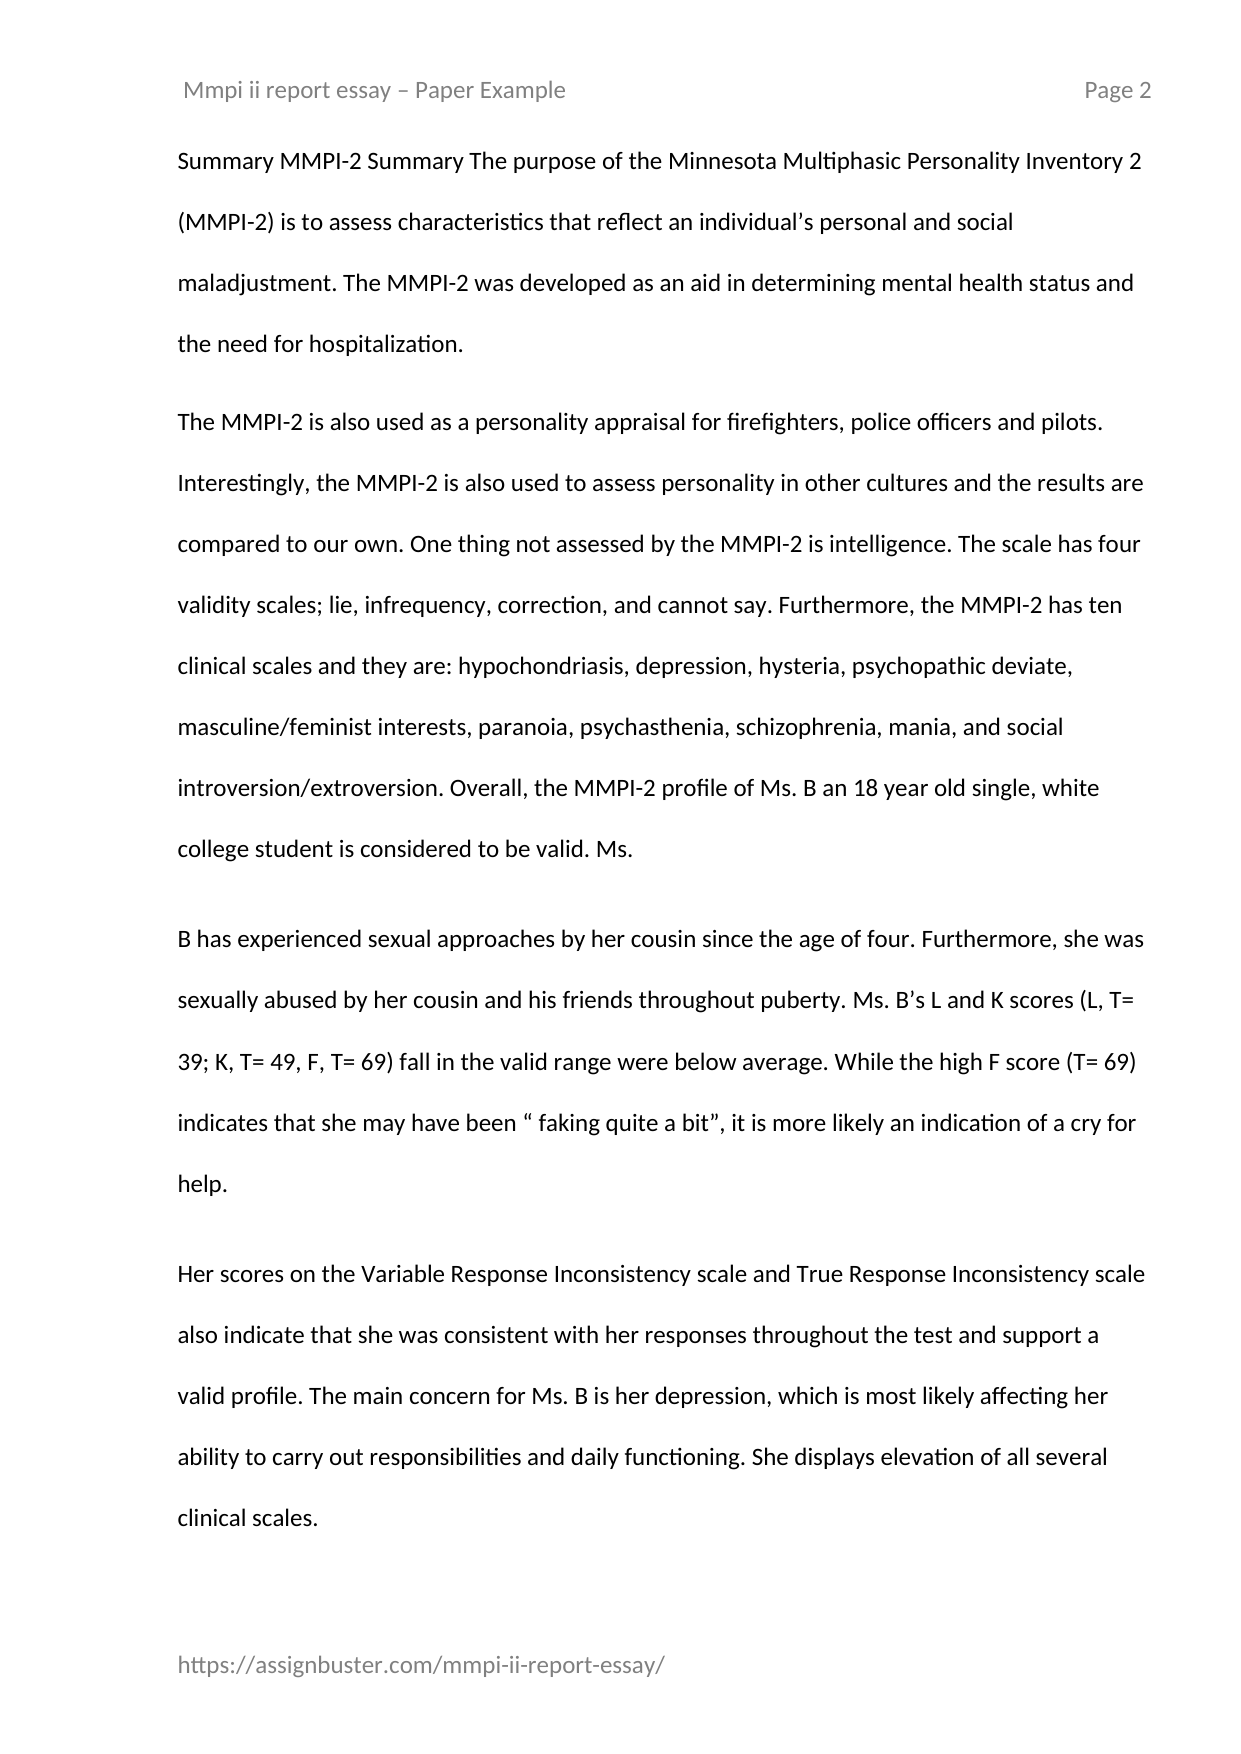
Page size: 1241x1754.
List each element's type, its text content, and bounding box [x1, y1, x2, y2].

text Her scores on the Variable Response Inconsistency scale and True Response Inconsistency scale also indicate that she was consistent with her responses throughout the test and support a valid profile. The main concern for Ms. B is her depression, which is most likely affecting her ability to carry out responsibilities and daily functioning. She displays elevation of all several clinical scales. [177, 1258, 1152, 1533]
text The MMPI-2 is also used as a personality appraisal for firefighters, police officers and pilots. Interestingly, the MMPI-2 is also used to assess personality in other cultures and the results are compared to our own. One thing not assessed by the MMPI-2 is intelligence. The scale has four validity scales; lie, infrequency, correction, and cannot say. Furthermore, the MMPI-2 has ten clinical scales and they are: hypochondriasis, depression, hysteria, psychopathic deviate, masculine/feminist interests, paranoia, psychasthenia, schizophrenia, mania, and social introversion/extroversion. Overall, the MMPI-2 profile of Ms. B an 18 year old single, white college student is considered to be valid. Ms. [177, 406, 1152, 864]
text Summary MMPI-2 Summary The purpose of the Minnesota Multiphasic Personality Inventory 2 (MMPI-2) is to assess characteristics that reflect an individual’s personal and social maladjustment. The MMPI-2 was developed as an aid in determining mental health status and the need for hospitalization. [177, 145, 1152, 359]
text B has experienced sexual approaches by her cousin since the age of four. Furthermore, she was sexually abused by her cousin and his friends throughout puberty. Ms. B’s L and K scores (L, T= 39; K, T= 49, F, T= 69) fall in the valid range were below average. While the high F score (T= 69) indicates that she may have been “ faking quite a bit”, it is more likely an indication of a cry for help. [177, 924, 1152, 1198]
